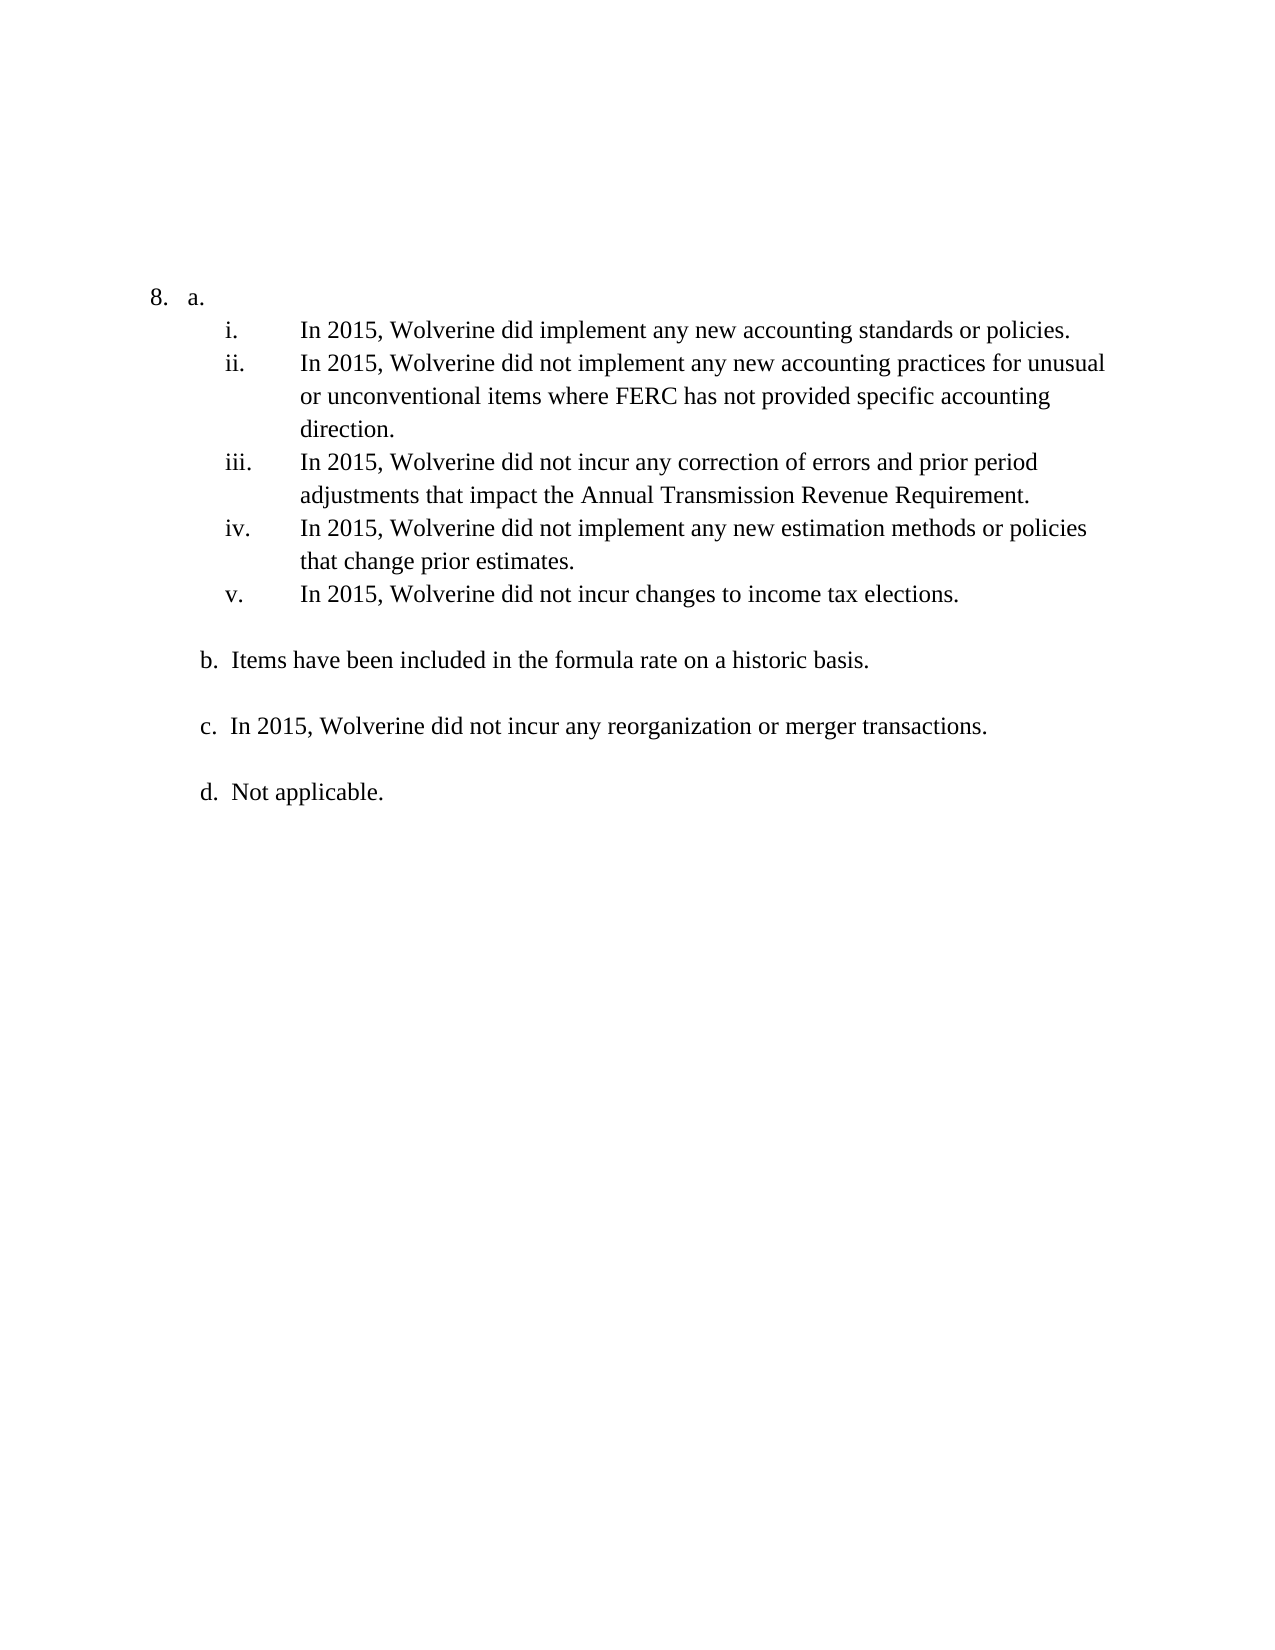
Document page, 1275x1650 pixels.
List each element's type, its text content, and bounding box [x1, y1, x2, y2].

text d. Not applicable. [187, 777, 1125, 806]
list In 2015, Wolverine did not implement any new accounting practices for unusual or unconventional items where FERC has not provided specific accounting direction. [225, 348, 1125, 443]
list a. [150, 282, 1125, 311]
list In 2015, Wolverine did not implement any new estimation methods or policies that change prior estimates. [225, 513, 1125, 575]
list In 2015, Wolverine did not incur any correction of errors and prior period adjustments that impact the Annual Transmission Revenue Requirement. [225, 447, 1125, 509]
list In 2015, Wolverine did not incur changes to income tax elections. [225, 579, 1125, 608]
text c. In 2015, Wolverine did not incur any reorganization or merger transactions. [187, 711, 1125, 740]
list In 2015, Wolverine did implement any new accounting standards or policies. [225, 315, 1125, 344]
text b. Items have been included in the formula rate on a historic basis. [187, 645, 1125, 674]
